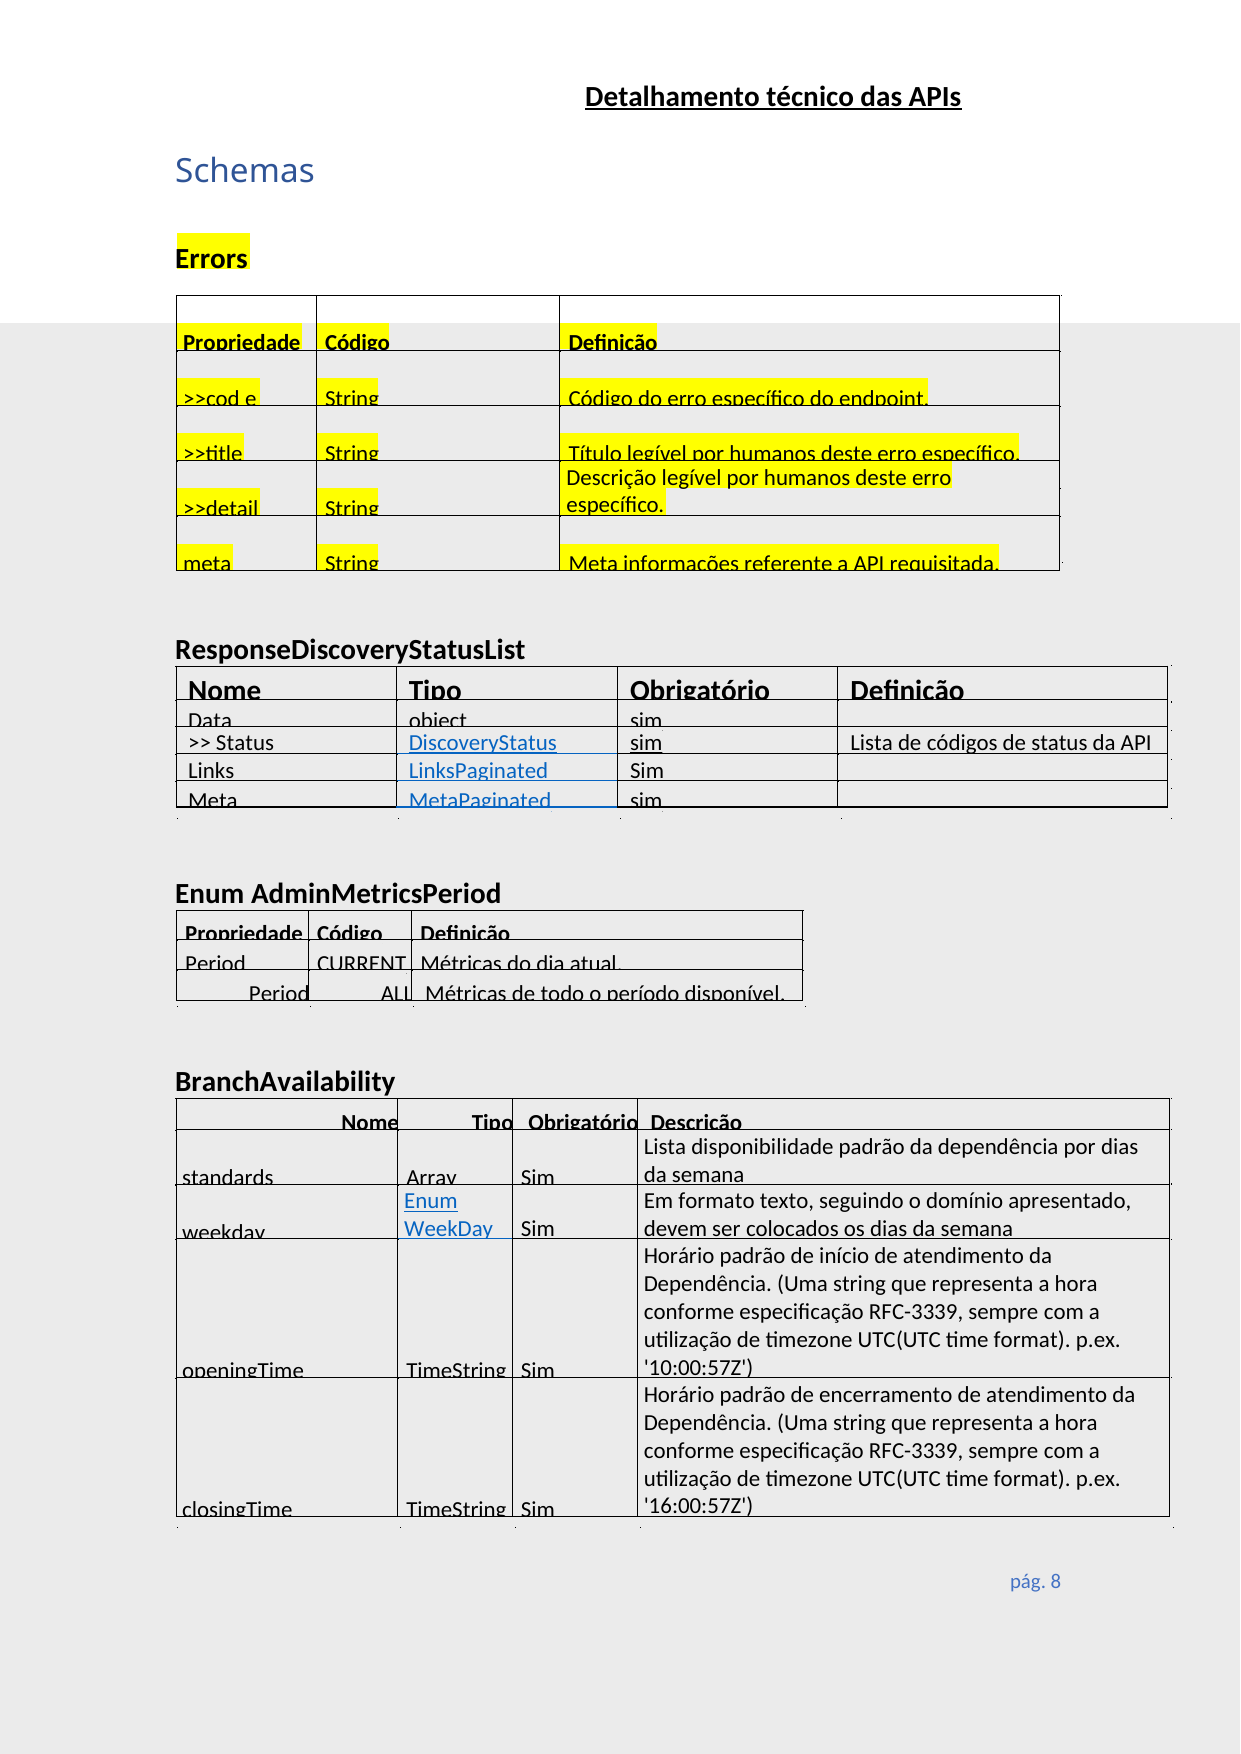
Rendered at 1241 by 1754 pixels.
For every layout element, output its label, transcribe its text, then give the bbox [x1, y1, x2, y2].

table_cell Código do erro específico do endpoint. [560, 378, 928, 405]
table_header Tipo [398, 1099, 512, 1128]
table_cell [177, 406, 244, 433]
table_cell Sim [513, 1185, 637, 1238]
table_cell Título legível por humanos deste erro específico. [560, 433, 1019, 460]
table_cell Data [177, 700, 396, 726]
table_header [177, 296, 302, 323]
table_header [390, 296, 559, 349]
table_cell [1019, 406, 1059, 460]
table_cell TimeString [398, 1239, 512, 1377]
table_cell Enum WeekDay [398, 1185, 512, 1238]
table_cell [177, 461, 260, 488]
table_cell weekday [177, 1185, 397, 1238]
table_cell Meta [177, 781, 396, 806]
table_cell Period [177, 970, 308, 999]
table_header [317, 296, 389, 323]
text Enum AdminMetricsPeriod [175, 880, 1188, 909]
table_cell Definição [560, 323, 657, 349]
table_cell String [317, 544, 378, 570]
table_cell [838, 754, 1167, 779]
table_cell Em formato texto, seguindo o domínio apresentado, devem ser colocados os dias da semana [638, 1185, 1169, 1238]
table_cell [928, 351, 1059, 405]
text Detalhamento técnico das APIs [585, 83, 1188, 112]
table_cell >> Status [177, 727, 396, 753]
table_cell meta [177, 544, 233, 570]
table_cell ALL [309, 970, 411, 999]
table_header [560, 296, 657, 323]
text Schemas [175, 156, 460, 189]
table_header Nome [177, 667, 396, 699]
table_cell standards [177, 1130, 397, 1183]
table_cell [379, 351, 559, 405]
table_cell Lista de códigos de status da API [838, 727, 1167, 753]
table_header Definição [412, 911, 802, 939]
table_cell [317, 406, 378, 433]
table_cell [666, 488, 952, 515]
table_header Tipo [397, 667, 617, 699]
table_cell String [317, 378, 378, 405]
table_cell Sim [513, 1130, 637, 1183]
table_cell Sim [618, 754, 837, 779]
table_cell Código [317, 323, 389, 349]
table_cell CURRENT [309, 940, 411, 969]
table_cell Array [398, 1130, 512, 1183]
table_header Nome [177, 1099, 397, 1128]
table_cell [560, 516, 999, 543]
text Errors [175, 246, 460, 275]
table_cell Meta informações referente a API requisitada. [560, 544, 999, 570]
table_cell sim [618, 781, 837, 806]
table_cell Sim [513, 1378, 637, 1516]
table_header [658, 296, 1059, 349]
table_cell Horário padrão de início de atendimento da Dependência. (Uma string que representa a hora conforme especificação RFC-3339, sempre com a utilização de timezone UTC(UTC time format). p.ex. '10:00:57Z') [638, 1239, 1169, 1377]
table_cell Links [177, 754, 396, 779]
text ResponseDiscoveryStatusList [175, 636, 1188, 665]
table_cell Propriedade [177, 323, 302, 349]
table_cell >>detail [177, 488, 260, 515]
table_cell [177, 516, 233, 543]
table_cell LinksPaginated [397, 754, 617, 779]
table_cell sim [618, 727, 837, 753]
table_cell [317, 461, 378, 488]
table_cell Descrição legível por humanos deste erro [560, 461, 952, 488]
table_cell [177, 351, 260, 378]
table_cell TimeString [398, 1378, 512, 1516]
table_cell DiscoveryStatus [397, 727, 617, 753]
table_cell específico. [560, 488, 666, 515]
table_header Propriedade [177, 911, 308, 939]
table_cell [838, 781, 1167, 806]
table_header Obrigatório [513, 1099, 637, 1128]
table_cell [317, 351, 378, 378]
table_cell Horário padrão de encerramento de atendimento da Dependência. (Uma string que representa a hora conforme especificação RFC-3339, sempre com a utilização de timezone UTC(UTC time format). p.ex. '16:00:57Z') [638, 1378, 1169, 1516]
text pág. 8 [1010, 1570, 1188, 1593]
table_cell sim [618, 700, 837, 726]
table_cell e [244, 378, 260, 405]
table_cell [560, 406, 1019, 433]
table_cell [260, 461, 316, 515]
table_cell >>title [177, 433, 244, 460]
table_cell [244, 406, 316, 460]
table_header Descrição [638, 1099, 1169, 1128]
table_cell closingTime [177, 1378, 397, 1516]
table_cell [379, 461, 559, 515]
table_header Código [309, 911, 411, 939]
table_cell String [317, 488, 378, 515]
table_cell openingTime [177, 1239, 397, 1377]
table_cell [260, 351, 316, 405]
table_cell MetaPaginated [397, 781, 617, 806]
table_cell object [397, 700, 617, 726]
table_cell String [317, 433, 378, 460]
table_cell Lista disponibilidade padrão da dependência por dias da semana [638, 1130, 1169, 1183]
table_cell [379, 516, 559, 570]
table_cell [317, 516, 378, 543]
table_cell [379, 406, 559, 460]
table_cell [233, 516, 316, 570]
text BranchAvailability [175, 1068, 1188, 1097]
table_cell Métricas do dia atual. [412, 940, 802, 969]
table_cell [560, 351, 928, 378]
table_header [302, 296, 316, 349]
table_cell [952, 461, 1059, 515]
table_cell Sim [513, 1239, 637, 1377]
table_header Obrigatório [618, 667, 837, 699]
table_header Definição [838, 667, 1167, 699]
table_cell [838, 700, 1167, 726]
table_cell Period [177, 940, 308, 969]
table_cell [999, 516, 1059, 570]
table_cell >>cod [177, 378, 244, 405]
table_cell Métricas de todo o período disponível. [412, 970, 802, 999]
